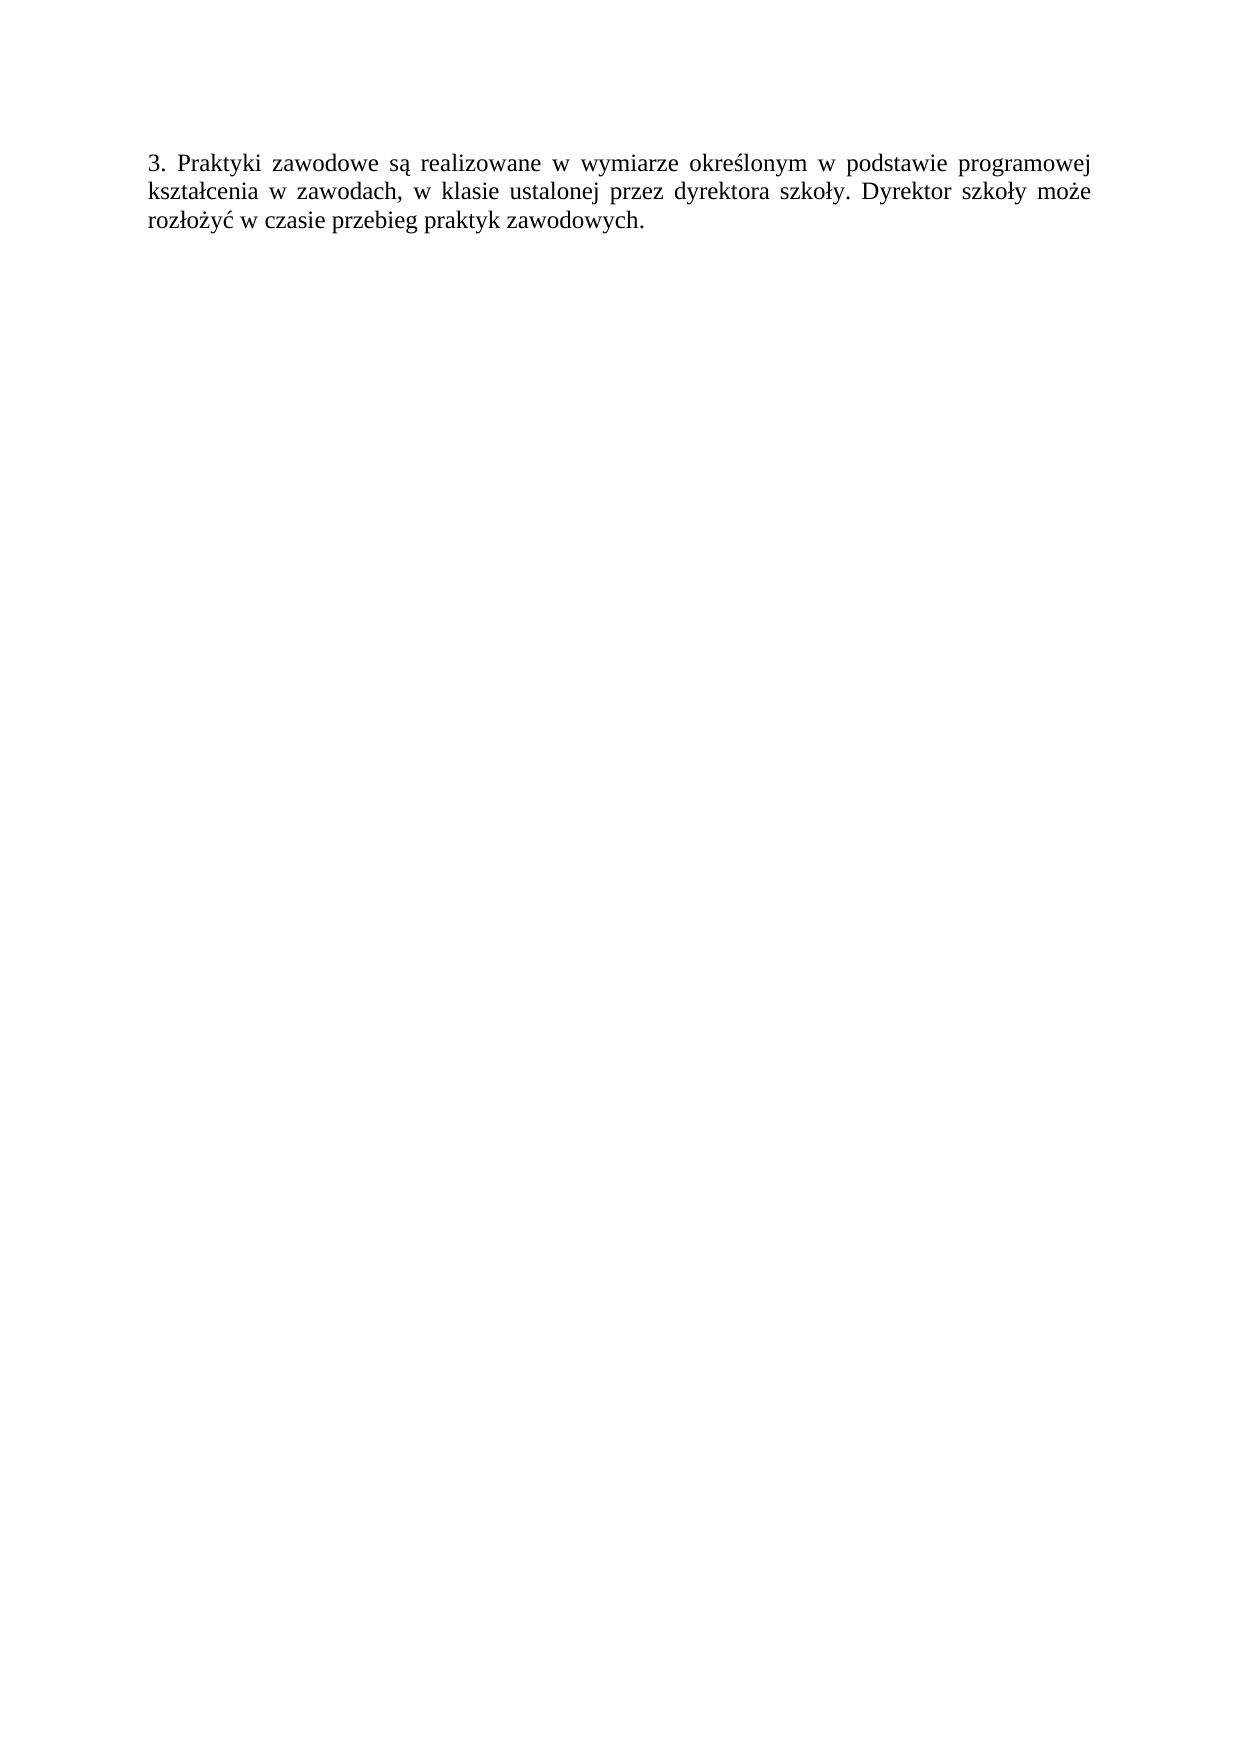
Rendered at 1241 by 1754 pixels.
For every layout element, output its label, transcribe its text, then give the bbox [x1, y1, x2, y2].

text 3. Praktyki zawodowe są realizowane w wymiarze określonym w podstawie programowej kształcenia w zawodach, w klasie ustalonej przez dyrektora szkoły. Dyrektor szkoły może rozłożyć w czasie przebieg praktyk zawodowych. [148, 148, 1093, 234]
